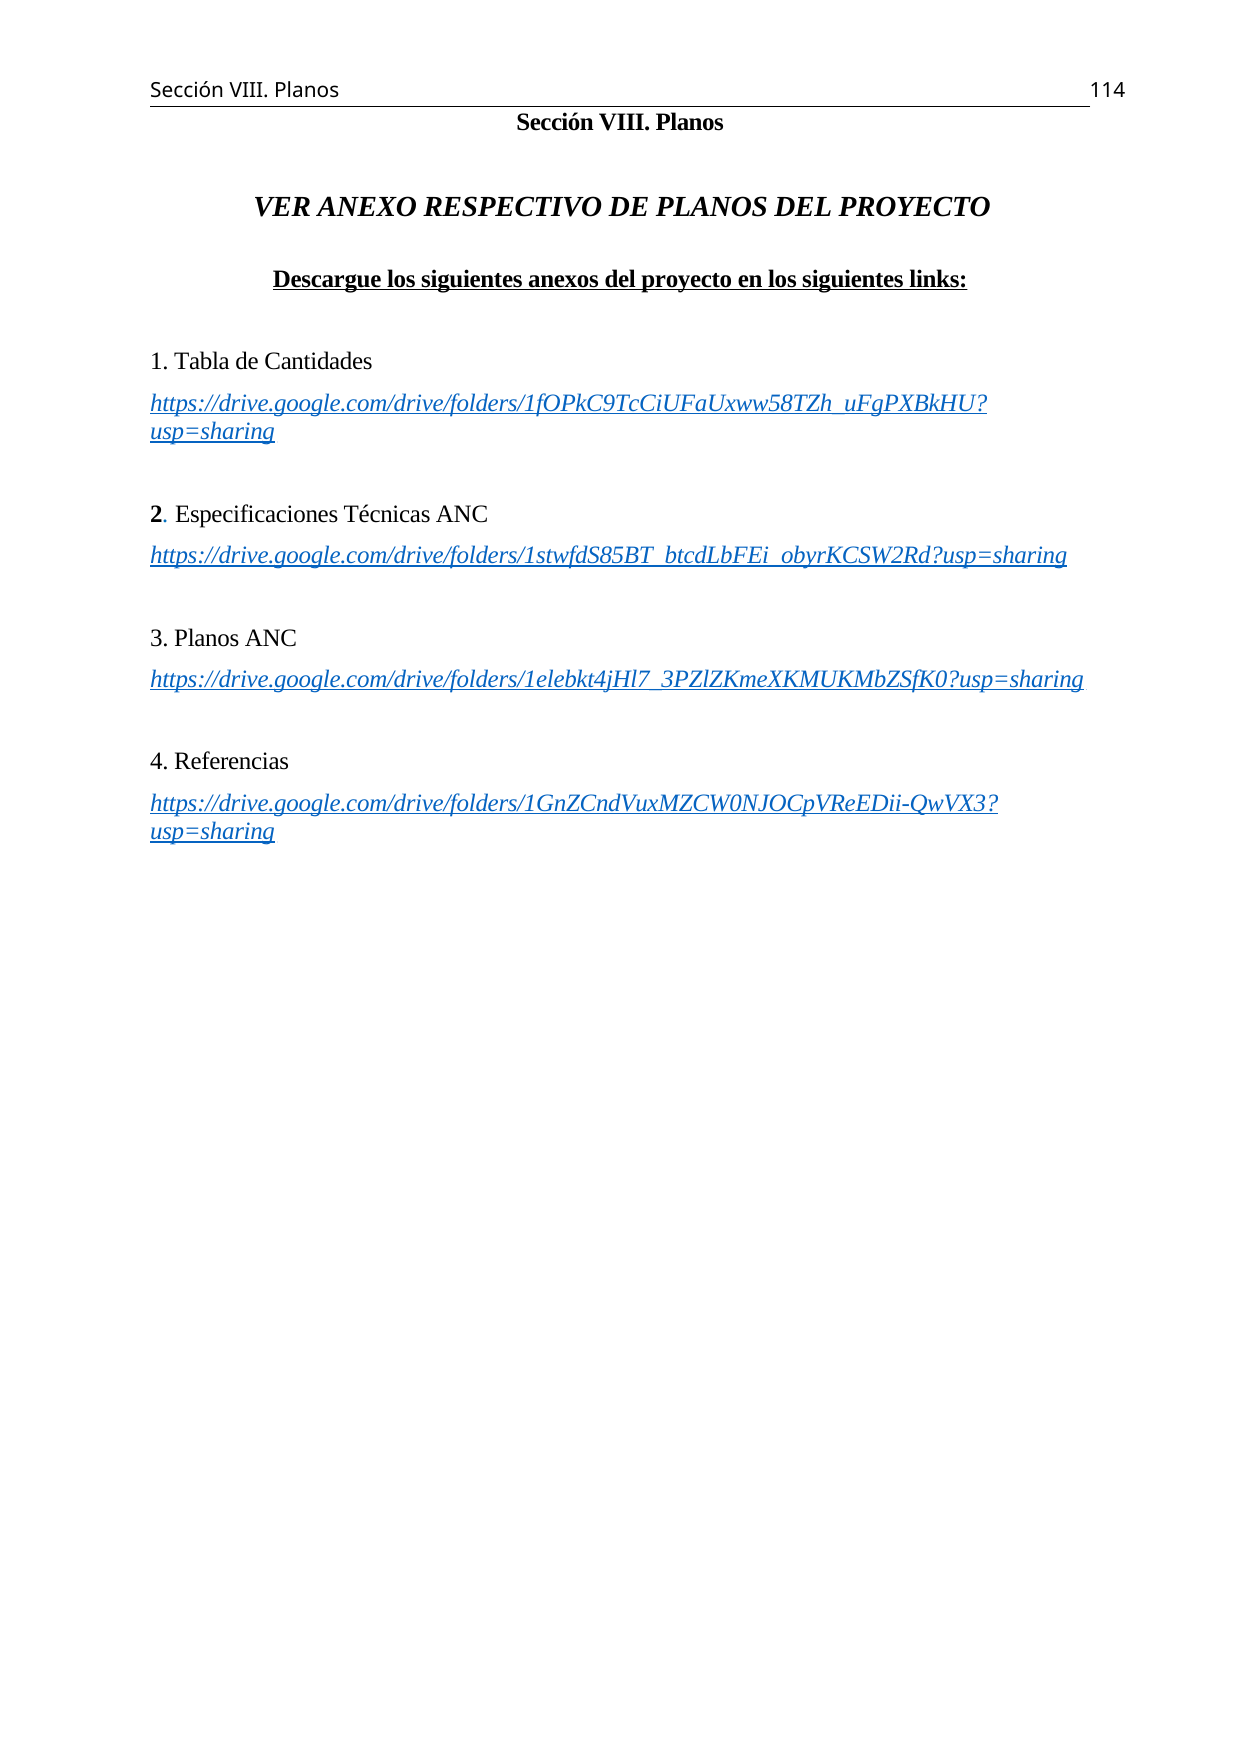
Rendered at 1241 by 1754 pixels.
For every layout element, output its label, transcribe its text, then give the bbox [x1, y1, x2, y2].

text 4. Referencias [150, 746, 1090, 775]
text 1. Tabla de Cantidades [150, 346, 1090, 375]
text 2. Especificaciones Técnicas ANC [150, 499, 1090, 528]
text https://drive.google.com/drive/folders/1fOPkC9TcCiUFaUxww58TZh_uFgPXBkHU?usp=sharing [150, 388, 1090, 445]
text VER ANEXO RESPECTIVO DE PLANOS DEL PROYECTO [150, 189, 1090, 223]
text https://drive.google.com/drive/folders/1elebkt4jHl7_3PZlZKmeXKMUKMbZSfK0?usp=sharing [150, 664, 1090, 693]
text https://drive.google.com/drive/folders/1stwfdS85BT_btcdLbFEi_obyrKCSW2Rd?usp=sharing [150, 540, 1090, 569]
text 3. Planos ANC [150, 623, 1090, 651]
text https://drive.google.com/drive/folders/1GnZCndVuxMZCW0NJOCpVReEDii-QwVX3?usp=sharing [150, 788, 1090, 845]
text Descargue los siguientes anexos del proyecto en los siguientes links: [150, 264, 1090, 293]
subtitle Sección VIII. Planos [150, 107, 1090, 135]
